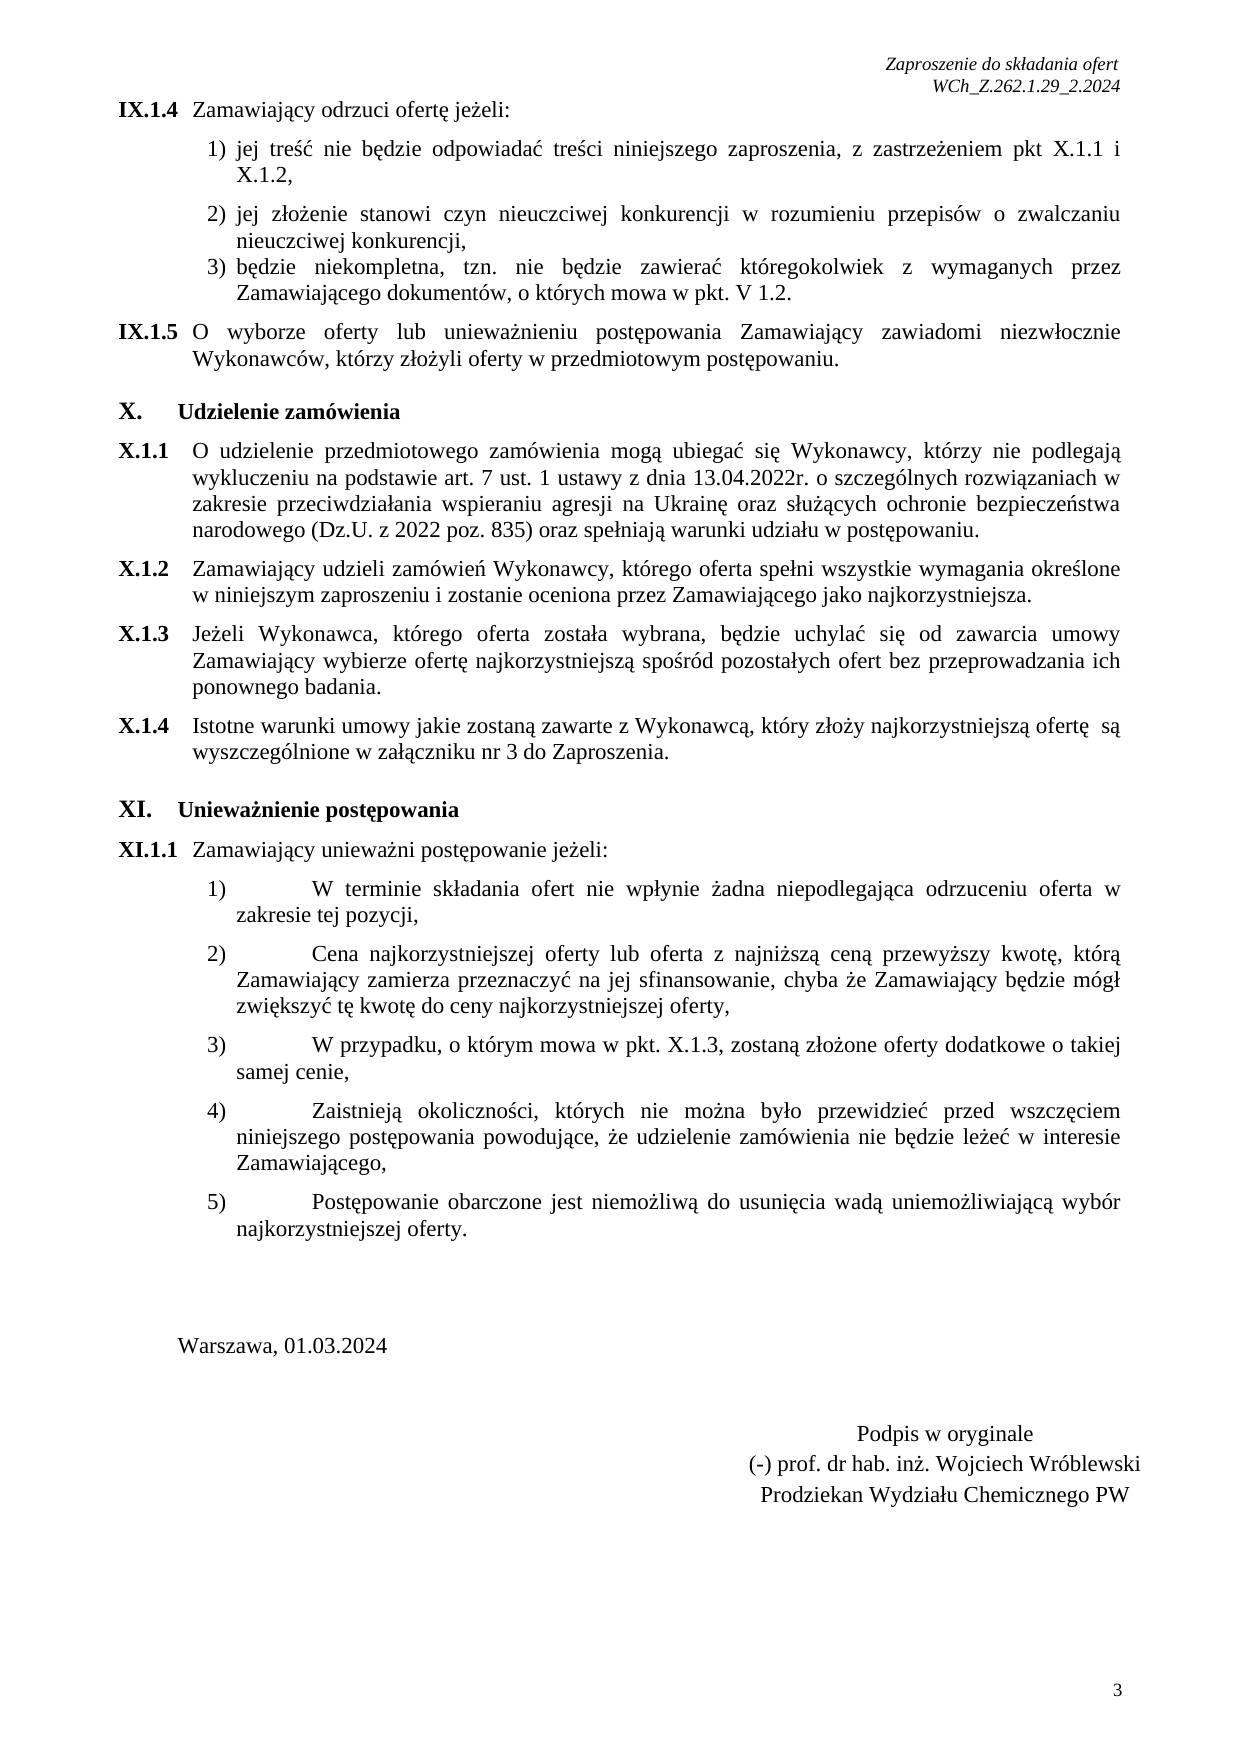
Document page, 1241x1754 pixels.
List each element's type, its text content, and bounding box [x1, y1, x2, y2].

list Cena najkorzystniejszej oferty lub oferta z najniższą ceną przewyższy kwotę, którą Zamawiający zamierza przeznaczyć na jej sfinansowanie, chyba że Zamawiający będzie mógł zwiększyć tę kwotę do ceny najkorzystniejszej oferty, [207, 940, 1122, 1019]
list Jeżeli Wykonawca, którego oferta została wybrana, będzie uchylać się od zawarcia umowy Zamawiający wybierze ofertę najkorzystniejszą spośród pozostałych ofert bez przeprowadzania ich ponownego badania. [118, 620, 1122, 699]
list Udzielenie zamówienia [118, 396, 1122, 425]
list Zamawiający udzieli zamówień Wykonawcy, którego oferta spełni wszystkie wymagania określone w niniejszym zaproszeniu i zostanie oceniona przez Zamawiającego jako najkorzystniejsza. [118, 555, 1122, 608]
list Zamawiający odrzuci ofertę jeżeli: [118, 96, 1122, 123]
list W przypadku, o którym mowa w pkt. X.1.3, zostaną złożone oferty dodatkowe o takiej samej cenie, [207, 1031, 1122, 1084]
list O udzielenie przedmiotowego zamówienia mogą ubiegać się Wykonawcy, którzy nie podlegają wykluczeniu na podstawie art. 7 ust. 1 ustawy z dnia 13.04.2022r. o szczególnych rozwiązaniach w zakresie przeciwdziałania wspieraniu agresji na Ukrainę oraz służących ochronie bezpieczeństwa narodowego (Dz.U. z 2022 poz. 835) oraz spełniają warunki udziału w postępowaniu. [118, 437, 1122, 543]
text Podpis w oryginale [118, 1420, 1122, 1447]
list jej złożenie stanowi czyn nieuczciwej konkurencji w rozumieniu przepisów o zwalczaniu nieuczciwej konkurencji, [207, 200, 1122, 253]
list Postępowanie obarczone jest niemożliwą do usunięcia wadą uniemożliwiającą wybór najkorzystniejszej oferty. [207, 1188, 1122, 1241]
list Istotne warunki umowy jakie zostaną zawarte z Wykonawcą, który złoży najkorzystniejszą ofertę są wyszczególnione w załączniku nr 3 do Zaproszenia. [118, 712, 1122, 764]
list O wyborze oferty lub unieważnieniu postępowania Zamawiający zawiadomi niezwłocznie Wykonawców, którzy złożyli oferty w przedmiotowym postępowaniu. [118, 318, 1122, 371]
list Zaistnieją okoliczności, których nie można było przewidzieć przed wszczęciem niniejszego postępowania powodujące, że udzielenie zamówienia nie będzie leżeć w interesie Zamawiającego, [207, 1097, 1122, 1176]
text (-) prof. dr hab. inż. Wojciech Wróblewski [118, 1450, 1122, 1477]
list W terminie składania ofert nie wpłynie żadna niepodlegająca odrzuceniu oferta w zakresie tej pozycji, [207, 875, 1122, 927]
list będzie niekompletna, tzn. nie będzie zawierać któregokolwiek z wymaganych przez Zamawiającego dokumentów, o których mowa w pkt. V 1.2. [207, 253, 1122, 306]
list jej treść nie będzie odpowiadać treści niniejszego zaproszenia, z zastrzeżeniem pkt X.1.1 i X.1.2, [207, 135, 1122, 188]
text Prodziekan Wydziału Chemicznego PW [118, 1481, 1122, 1507]
list Zamawiający unieważni postępowanie jeżeli: [118, 836, 1122, 862]
text Warszawa, 01.03.2024 [118, 1332, 1122, 1359]
list Unieważnienie postępowania [118, 794, 1122, 823]
